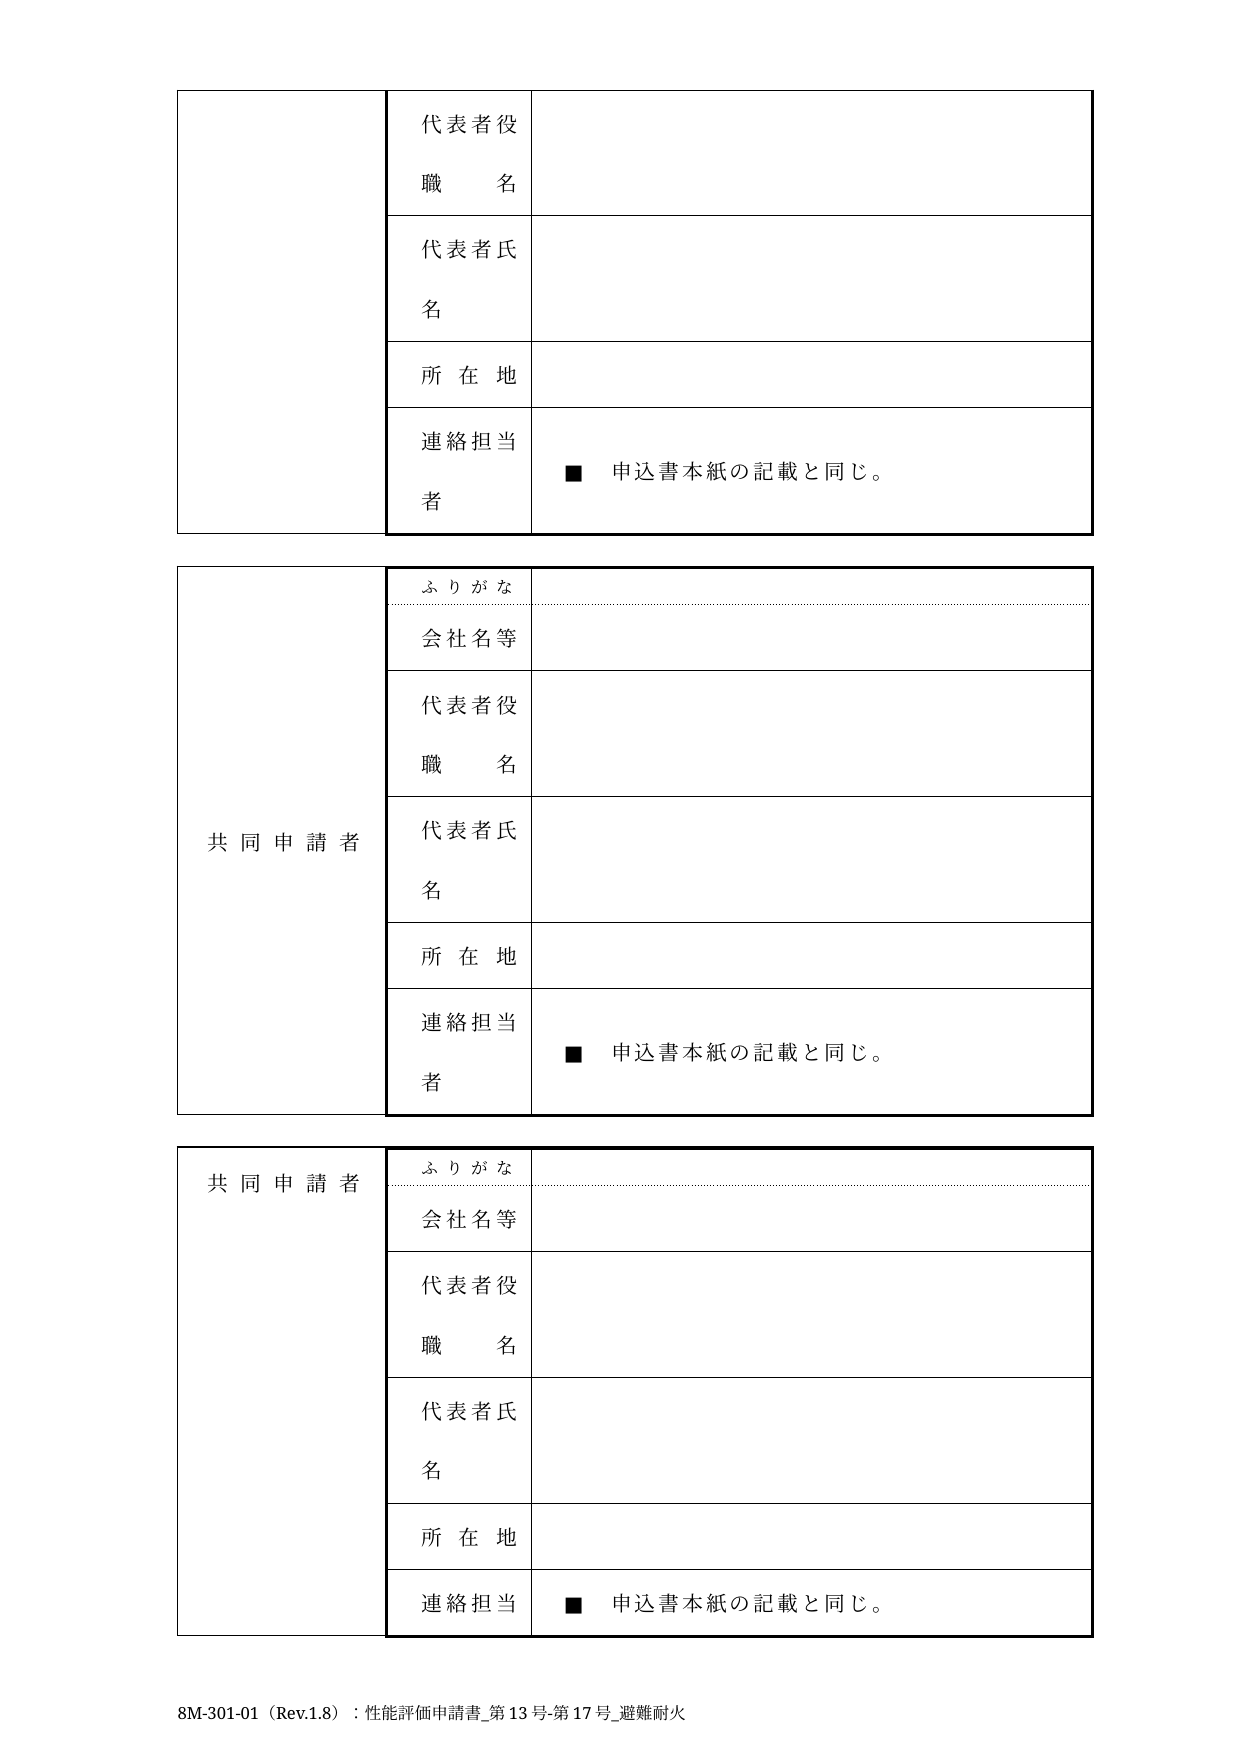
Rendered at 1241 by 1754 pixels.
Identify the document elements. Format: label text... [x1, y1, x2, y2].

table_cell 代表者役職名 [388, 91, 531, 215]
table_cell [532, 1252, 1091, 1377]
table_cell 会社名等 [388, 1185, 531, 1251]
table_cell 代表者役職名 [388, 1252, 531, 1377]
table_cell 代表者氏名 [388, 1378, 531, 1502]
table_cell ■ 申込書本紙の記載と同じ。 [532, 989, 1091, 1113]
table_cell ■ 申込書本紙の記載と同じ。 [532, 408, 1091, 533]
table_header ふりがな [388, 569, 531, 604]
table_cell [532, 923, 1091, 988]
table_cell [532, 1185, 1091, 1251]
table_cell 所在地 [388, 342, 531, 407]
table_cell 会社名等 [388, 604, 531, 670]
table_cell 連絡担当者 [388, 1570, 531, 1635]
table_cell [532, 671, 1091, 796]
table_cell 代表者氏名 [388, 797, 531, 922]
table_cell [532, 604, 1091, 670]
table_cell [532, 216, 1091, 341]
table_cell 所在地 [388, 1504, 531, 1569]
table_cell [532, 1504, 1091, 1569]
table_header 共同申請者 [178, 567, 385, 1113]
table_header ふりがな [388, 1150, 531, 1185]
table_header [532, 569, 1091, 604]
table_cell 代表者氏名 [388, 216, 531, 341]
table_cell [532, 342, 1091, 407]
table_cell [532, 797, 1091, 922]
table_cell 代表者役職名 [388, 671, 531, 796]
table_cell 連絡担当者 [388, 408, 531, 533]
table_cell ■ 申込書本紙の記載と同じ。 [532, 1570, 1091, 1635]
table_header [532, 1150, 1091, 1185]
table_cell [532, 91, 1091, 215]
table_cell 所在地 [388, 923, 531, 988]
table_cell 連絡担当者 [388, 989, 531, 1113]
table_header 共同申請者 [178, 1148, 385, 1635]
table_cell [532, 1378, 1091, 1502]
